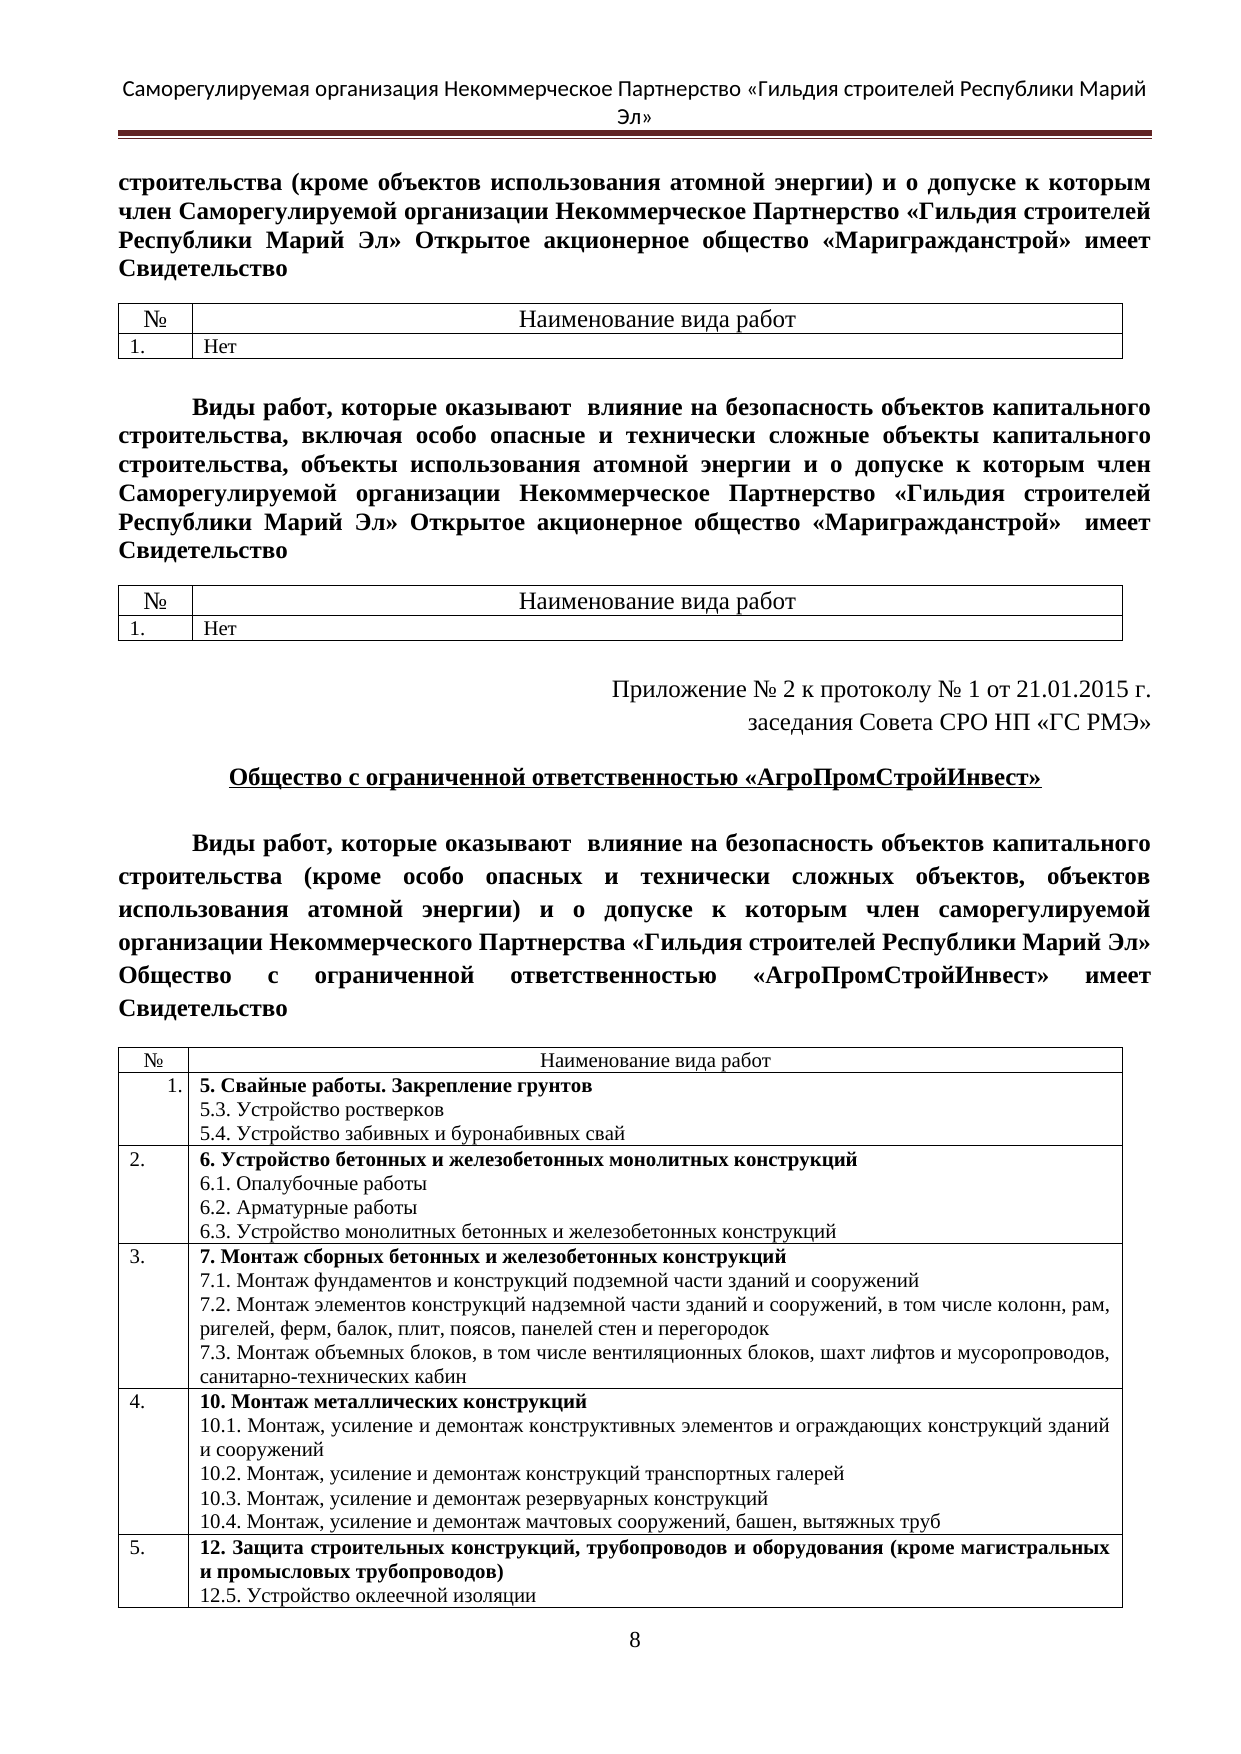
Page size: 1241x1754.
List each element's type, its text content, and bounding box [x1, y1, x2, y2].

table_cell [119, 1146, 188, 1243]
table_header Наименование вида работ [193, 304, 1122, 333]
table_cell Нет [193, 334, 1122, 358]
table_cell 1. [119, 616, 192, 640]
table_header Наименование вида работ [193, 586, 1122, 615]
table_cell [189, 1535, 1122, 1607]
table_cell [119, 1073, 188, 1145]
table_header Наименование вида работ [189, 1048, 1122, 1072]
table_cell [119, 1244, 188, 1388]
table_cell Нет [193, 616, 1122, 640]
table_header № [119, 586, 192, 615]
table_header № [119, 304, 192, 333]
text Приложение № 2 к протоколу № 1 от 21.01.2015 г. [118, 674, 1152, 703]
text заседания Совета СРО НП «ГС РМЭ» [118, 707, 1152, 736]
table_cell 1. [119, 334, 192, 358]
text Виды работ, которые оказывают влияние на безопасность объектов капитального строительства (кроме особо опасных и технически сложных объектов, объектов использования атомной энергии) и о допуске к которым член саморегулируемой организации Некоммерческого Партнерства «Гильдия строителей Республики Марий Эл» Общество с ограниченной ответственностью «АгроПромСтройИнвест» имеет Свидетельство [118, 828, 1152, 1022]
table_cell [119, 1535, 188, 1607]
text Виды работ, которые оказывают влияние на безопасность объектов капитального строительства, включая особо опасные и технически сложные объекты капитального строительства, объекты использования атомной энергии и о допуске к которым член Саморегулируемой организации Некоммерческое Партнерство «Гильдия строителей Республики Марий Эл» Открытое акционерное общество «Маригражданстрой» имеет Свидетельство [118, 392, 1152, 564]
table_cell 7. Монтаж сборных бетонных и железобетонных конструкций 7.1. Монтаж фундаментов и конструкций подземной части зданий и сооружений 7.2. Монтаж элементов конструкций надземной части зданий и сооружений, в том числе колонн, рам, ригелей, ферм, балок, плит, поясов, панелей стен и перегородок 7.3. Монтаж объемных блоков, в том числе вентиляционных блоков, шахт лифтов и мусоропроводов, санитарно-технических кабин [189, 1244, 1122, 1388]
table_cell 6. Устройство бетонных и железобетонных монолитных конструкций 6.1. Опалубочные работы 6.2. Арматурные работы 6.3. Устройство монолитных бетонных и железобетонных конструкций [189, 1146, 1122, 1243]
text Общество с ограниченной ответственностью «АгроПромСтройИнвест» [118, 762, 1152, 791]
table_header № [119, 1048, 188, 1072]
table_cell 5. Свайные работы. Закрепление грунтов 5.3. Устройство ростверков 5.4. Устройство забивных и буронабивных свай [189, 1073, 1122, 1145]
table_cell 10. Монтаж металлических конструкций 10.1. Монтаж, усиление и демонтаж конструктивных элементов и ограждающих конструкций зданий и сооружений 10.2. Монтаж, усиление и демонтаж конструкций транспортных галерей 10.3. Монтаж, усиление и демонтаж резервуарных конструкций 10.4. Монтаж, усиление и демонтаж мачтовых сооружений, башен, вытяжных труб [189, 1389, 1122, 1533]
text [118, 167, 1152, 282]
table_cell [119, 1389, 188, 1533]
